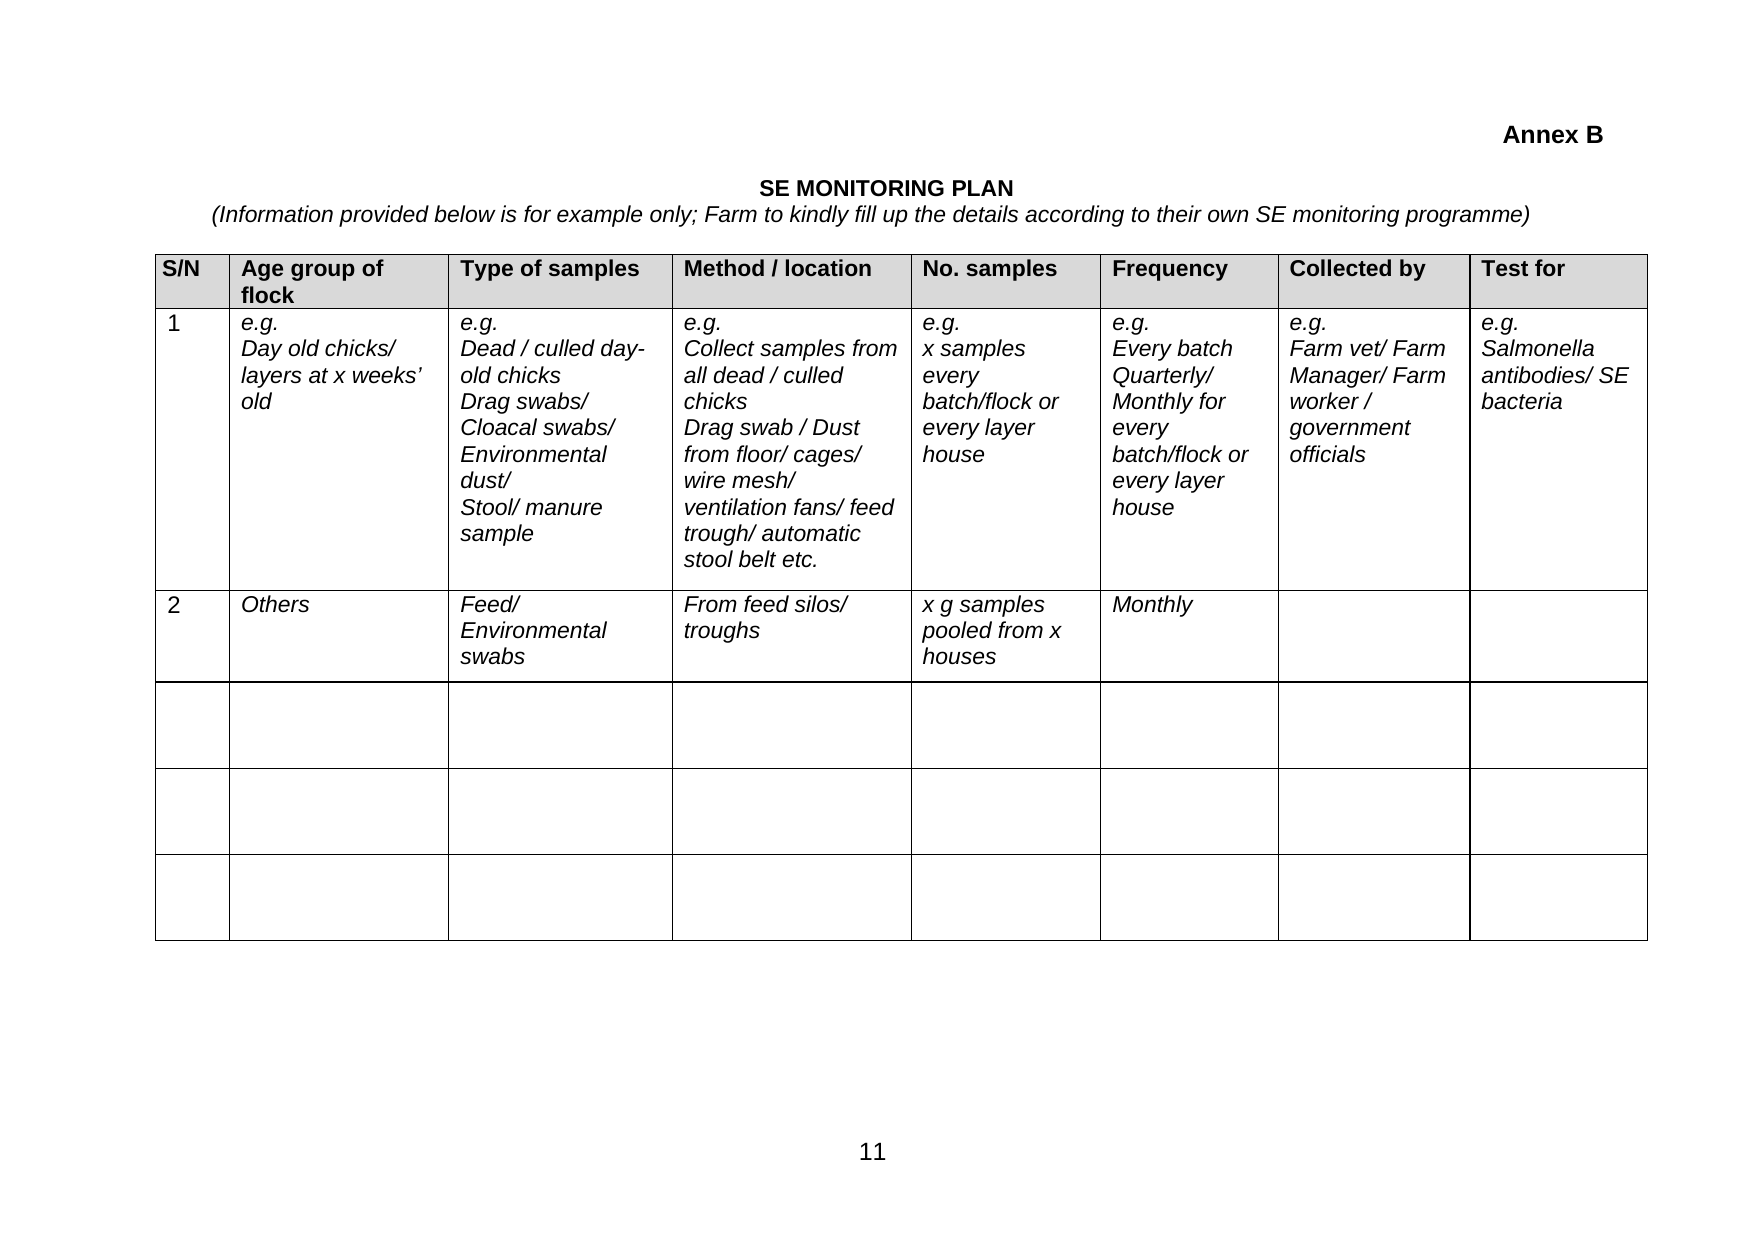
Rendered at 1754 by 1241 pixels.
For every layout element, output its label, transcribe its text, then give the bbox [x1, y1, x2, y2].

text (Information provided below is for example only; Farm to kindly fill up the details according to their own SE monitoring programme) [141, 201, 1603, 228]
table_header Frequency [1101, 255, 1278, 308]
table_cell [1101, 855, 1278, 940]
table_cell e.g. Dead / culled day-old chicks Drag swabs/ Cloacal swabs/ Environmental dust/ Stool/ manure sample [449, 309, 672, 589]
table_header Collected by [1279, 255, 1469, 308]
table_cell 1 [156, 309, 229, 589]
table_header Type of samples [449, 255, 672, 308]
table_cell [912, 855, 1100, 940]
table_cell Feed/ Environmental swabs [449, 591, 672, 681]
table_cell 2 [156, 591, 229, 681]
table_header S/N [156, 255, 229, 308]
table_cell [673, 683, 911, 768]
table_cell [1471, 769, 1647, 854]
table_cell [1279, 591, 1469, 681]
table_header Age group of flock [230, 255, 448, 308]
table_cell e.g. x samples every batch/flock or every layer house [912, 309, 1100, 589]
table_header No. samples [912, 255, 1100, 308]
table_cell [1471, 591, 1647, 681]
table_cell e.g. Farm vet/ Farm Manager/ Farm worker / government officials [1279, 309, 1469, 589]
table_cell [912, 769, 1100, 854]
table_header Test for [1471, 255, 1647, 308]
table_cell [1101, 683, 1278, 768]
table_cell Monthly [1101, 591, 1278, 681]
table_cell [449, 855, 672, 940]
table_cell e.g. Collect samples from all dead / culled chicks Drag swab / Dust from floor/ cages/ wire mesh/ ventilation fans/ feed trough/ automatic stool belt etc. [673, 309, 911, 589]
table_cell e.g. Every batch Quarterly/ Monthly for every batch/flock or every layer house [1101, 309, 1278, 589]
table_cell From feed silos/ troughs [673, 591, 911, 681]
table_header Method / location [673, 255, 911, 308]
subtitle SE MONITORING PLAN [141, 175, 1603, 201]
table_cell [1471, 683, 1647, 768]
table_cell [1279, 769, 1469, 854]
table_cell [673, 769, 911, 854]
table_cell Others [230, 591, 448, 681]
table_cell e.g. Salmonella antibodies/ SE bacteria [1471, 309, 1647, 589]
table_cell [673, 855, 911, 940]
table_cell x g samples pooled from x houses [912, 591, 1100, 681]
table_cell [449, 683, 672, 768]
table_cell [230, 855, 448, 940]
table_cell [156, 769, 229, 854]
table_cell [230, 683, 448, 768]
table_cell [449, 769, 672, 854]
table_cell [1101, 769, 1278, 854]
table_cell [230, 769, 448, 854]
table_cell [1471, 855, 1647, 940]
table_cell [1279, 855, 1469, 940]
table_cell [156, 855, 229, 940]
table_cell [1279, 683, 1469, 768]
table_cell e.g. Day old chicks/ layers at x weeks’ old [230, 309, 448, 589]
table_cell [912, 683, 1100, 768]
table_cell [156, 683, 229, 768]
